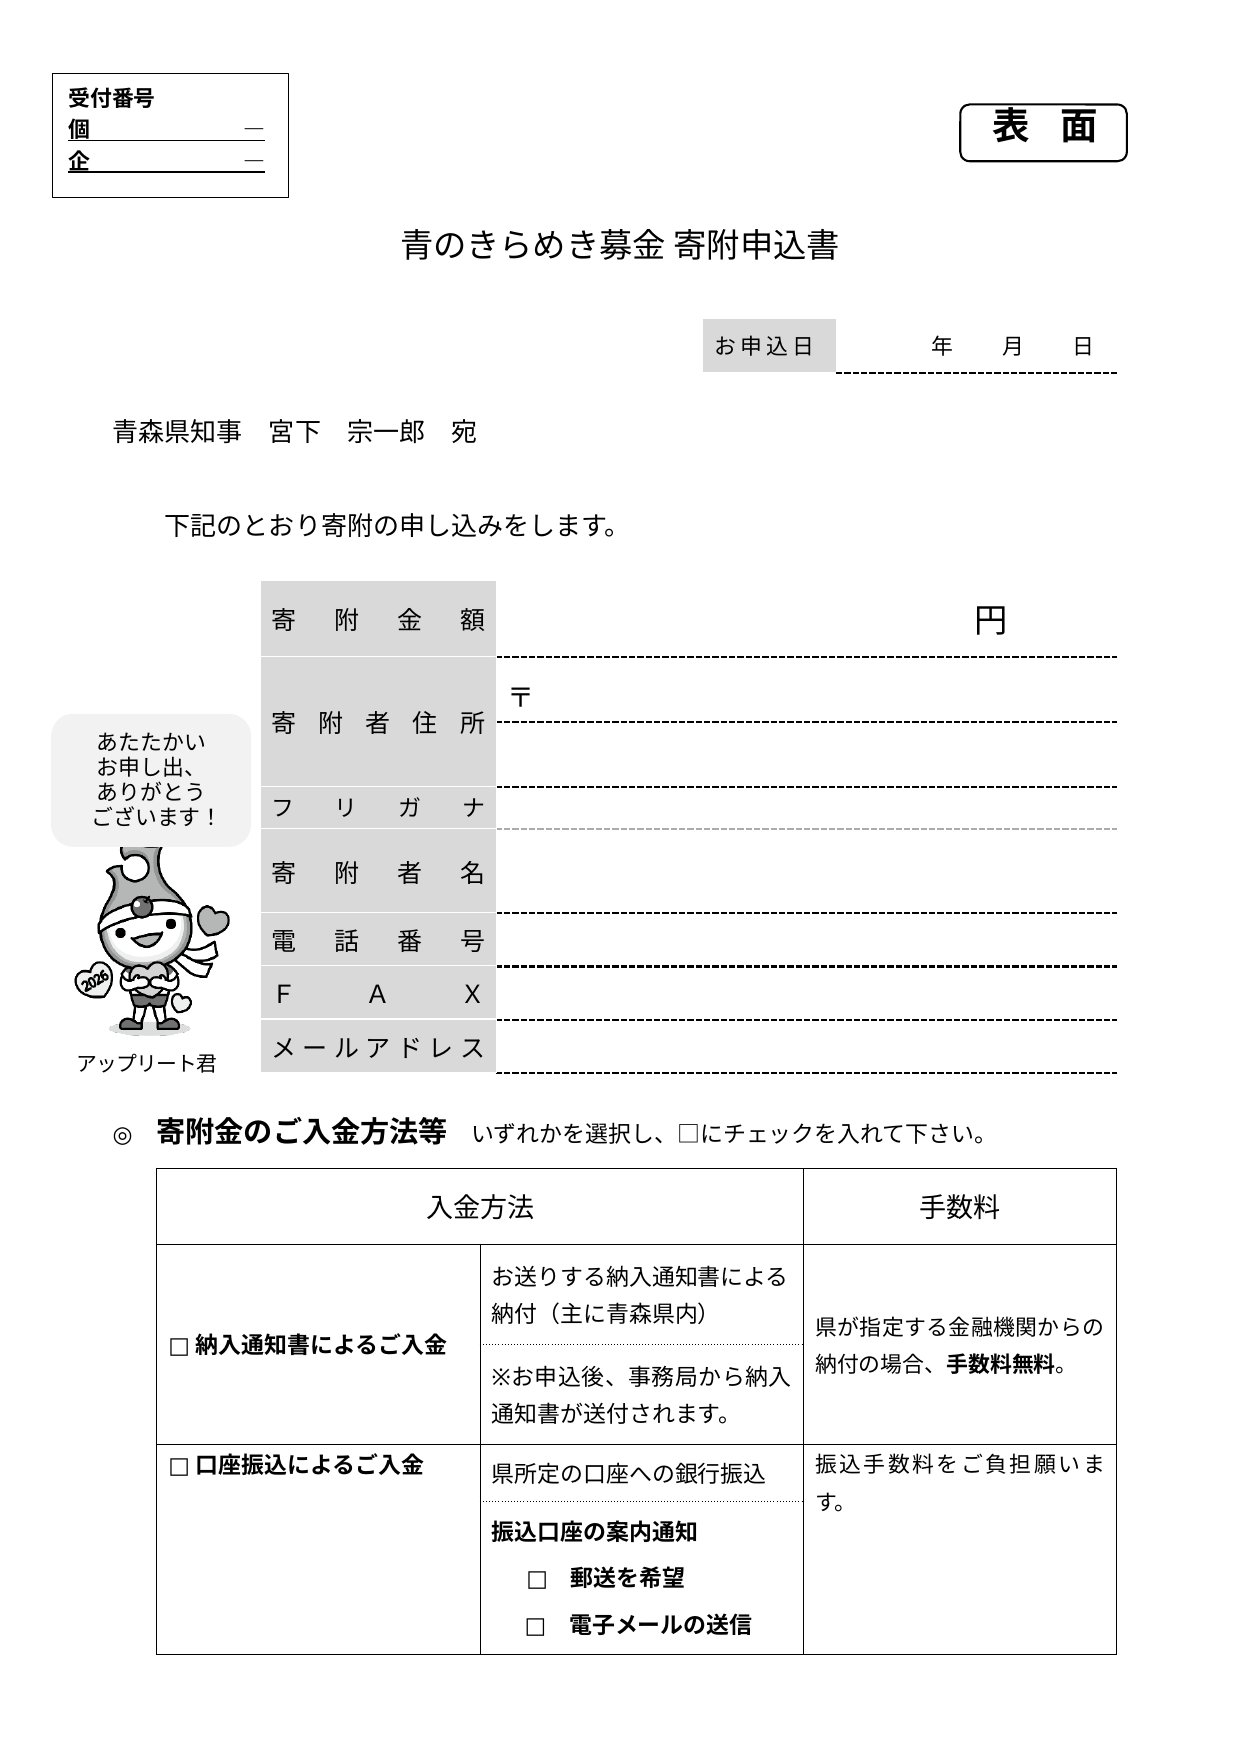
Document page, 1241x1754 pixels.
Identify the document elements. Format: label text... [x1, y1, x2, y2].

table_cell 振込手数料をご負担願います。 [804, 1445, 1116, 1654]
table_header 円 [497, 580, 1117, 656]
text 青森県知事 宮下 宗一郎 宛 [112, 392, 1128, 467]
table_cell [497, 1019, 1117, 1072]
text 青のきらめき募金 寄附申込書 [112, 206, 1128, 281]
table_header お申込日 [703, 319, 836, 372]
table_cell 寄附者名 [261, 829, 496, 912]
table_cell ※お申込後、事務局から納入通知書が送付されます。 [481, 1344, 803, 1443]
table_header 手数料 [804, 1169, 1116, 1243]
table_cell [497, 721, 1117, 786]
table_cell [497, 828, 1117, 912]
table_header 年 月 日 [836, 319, 1117, 372]
table_cell 寄附者住所 [261, 657, 496, 786]
table_cell [497, 786, 1117, 828]
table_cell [481, 1501, 803, 1654]
table_header 入金方法 [157, 1169, 803, 1243]
table_cell [497, 965, 1117, 1018]
table_cell [497, 912, 1117, 965]
list 寄附金のご入金方法等 いずれかを選択し、□にチェックを入れて下さい。 [112, 1092, 1128, 1167]
table_cell 県が指定する金融機関からの納付の場合、手数料無料。 [804, 1245, 1116, 1443]
text 下記のとおり寄附の申し込みをします。 [112, 486, 1128, 561]
table_cell 県所定の口座への銀行振込 [481, 1445, 803, 1501]
table_cell □ 納入通知書によるご入金 [157, 1245, 480, 1443]
table_cell お送りする納入通知書による 納付（主に青森県内） [481, 1245, 803, 1343]
table_cell フリガナ [261, 787, 496, 828]
table_cell 電話番号 [261, 913, 496, 965]
table_cell □ 口座振込によるご入金 [157, 1445, 480, 1654]
table_cell ＦＡＸ [261, 966, 496, 1018]
table_cell 〒 [497, 656, 1117, 721]
table_header 寄附金額 [261, 581, 496, 656]
table_header [24, 581, 259, 1072]
table_cell メールアドレス [261, 1020, 496, 1072]
